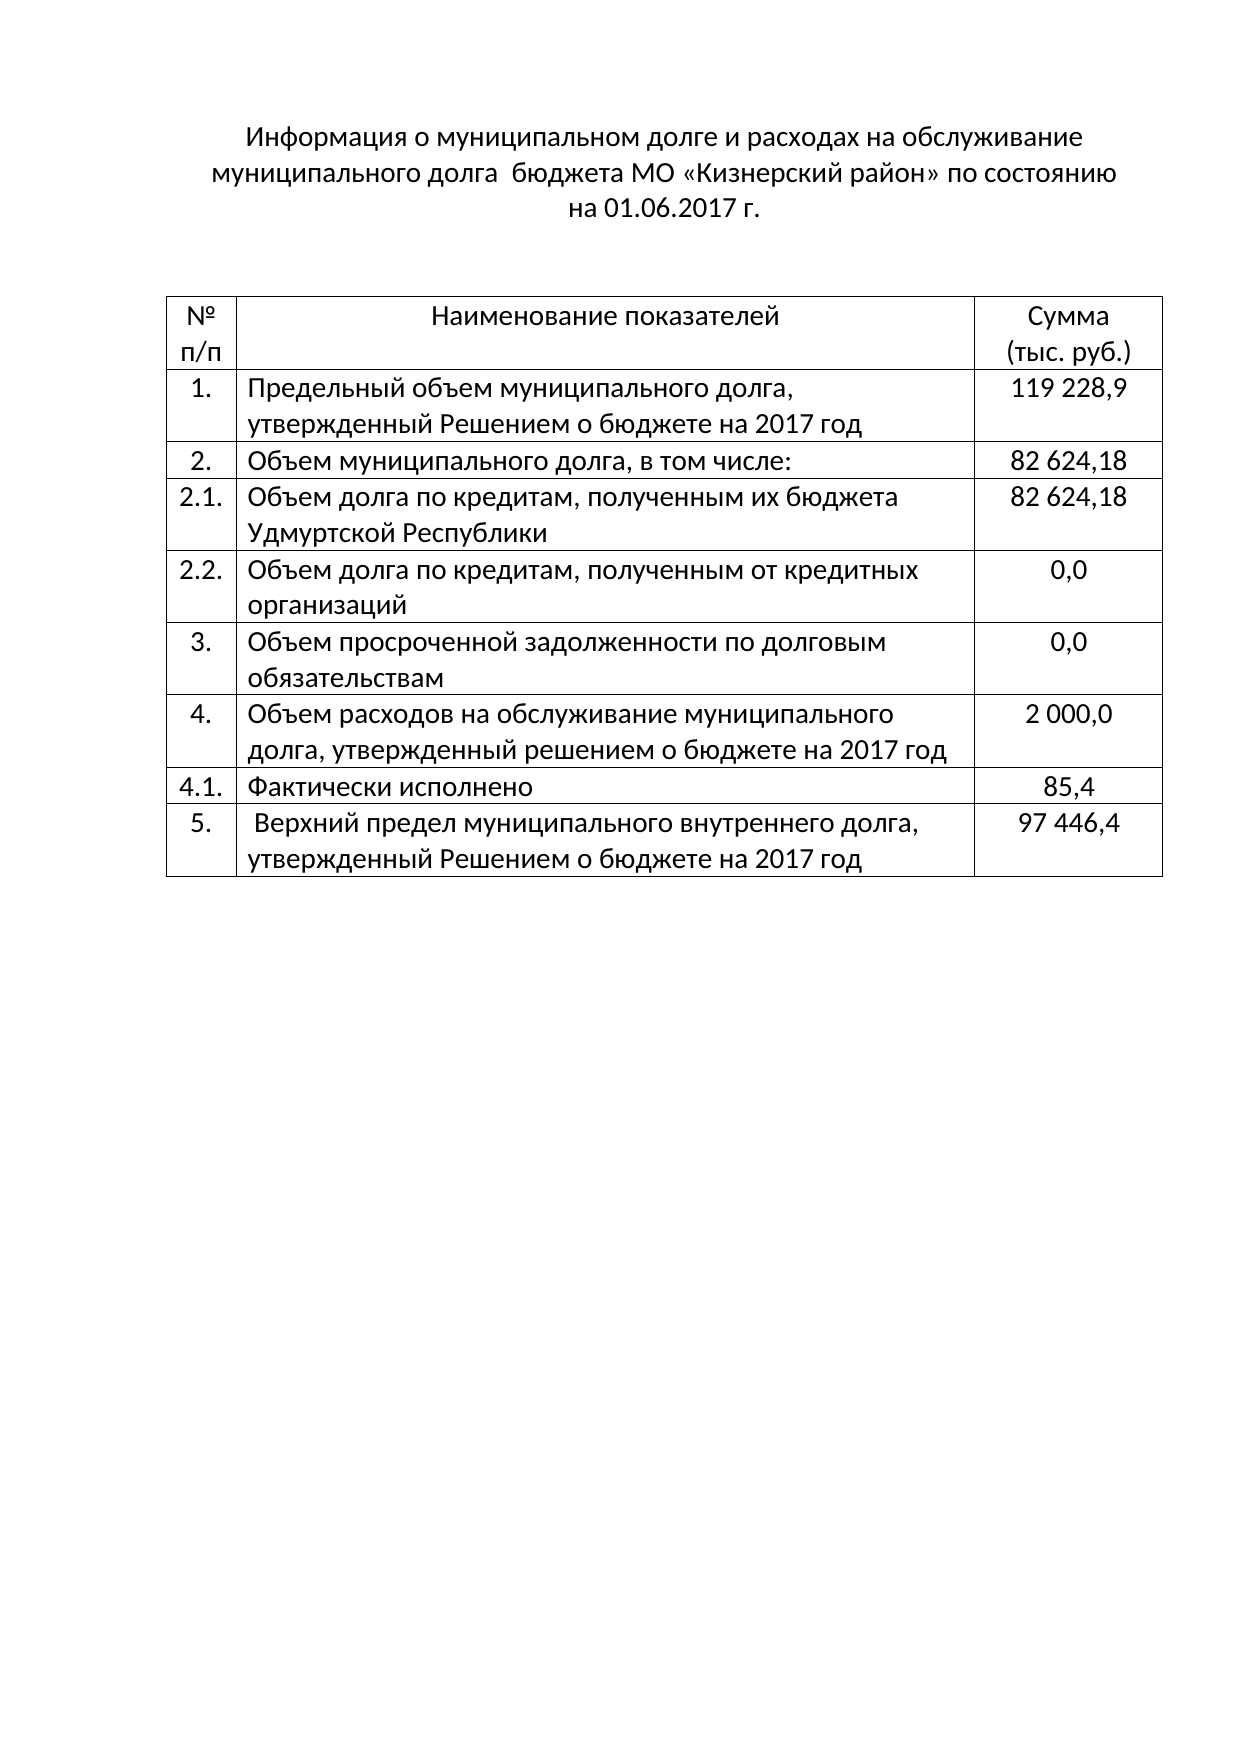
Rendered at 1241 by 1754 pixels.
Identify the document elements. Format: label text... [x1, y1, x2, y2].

table_cell 82 624,18 [975, 479, 1162, 550]
table_cell Объем долга по кредитам, полученным от кредитных организаций [237, 551, 974, 622]
table_cell 2.1. [167, 479, 236, 550]
table_header Наименование показателей [237, 297, 974, 368]
table_cell 2.2. [167, 551, 236, 622]
table_cell 0,0 [975, 551, 1162, 622]
text Информация о муниципальном долге и расходах на обслуживание муниципального долга бюджета МО «Кизнерский район» по состоянию [177, 118, 1152, 189]
table_cell 85,4 [975, 768, 1162, 803]
table_cell 97 446,4 [975, 804, 1162, 876]
table_cell Объем долга по кредитам, полученным их бюджета Удмуртской Республики [237, 479, 974, 550]
table_cell 119 228,9 [975, 370, 1162, 441]
table_cell 3. [167, 623, 236, 694]
table_cell 1. [167, 370, 236, 441]
table_cell Фактически исполнено [237, 768, 974, 803]
table_cell 4.1. [167, 768, 236, 803]
table_cell 4. [167, 695, 236, 767]
table_cell 0,0 [975, 623, 1162, 694]
table_cell 5. [167, 804, 236, 876]
table_header Сумма (тыс. руб.) [975, 297, 1162, 368]
table_cell Объем расходов на обслуживание муниципального долга, утвержденный решением о бюджете на 2017 год [237, 695, 974, 767]
table_header № п/п [167, 297, 236, 368]
table_cell Объем просроченной задолженности по долговым обязательствам [237, 623, 974, 694]
table_cell Предельный объем муниципального долга, утвержденный Решением о бюджете на 2017 год [237, 370, 974, 441]
table_cell 2 000,0 [975, 695, 1162, 767]
text на 01.06.2017 г. [177, 189, 1152, 225]
table_cell Верхний предел муниципального внутреннего долга, утвержденный Решением о бюджете на 2017 год [237, 804, 974, 876]
table_cell 2. [167, 442, 236, 477]
table_cell 82 624,18 [975, 442, 1162, 477]
table_cell Объем муниципального долга, в том числе: [237, 442, 974, 477]
